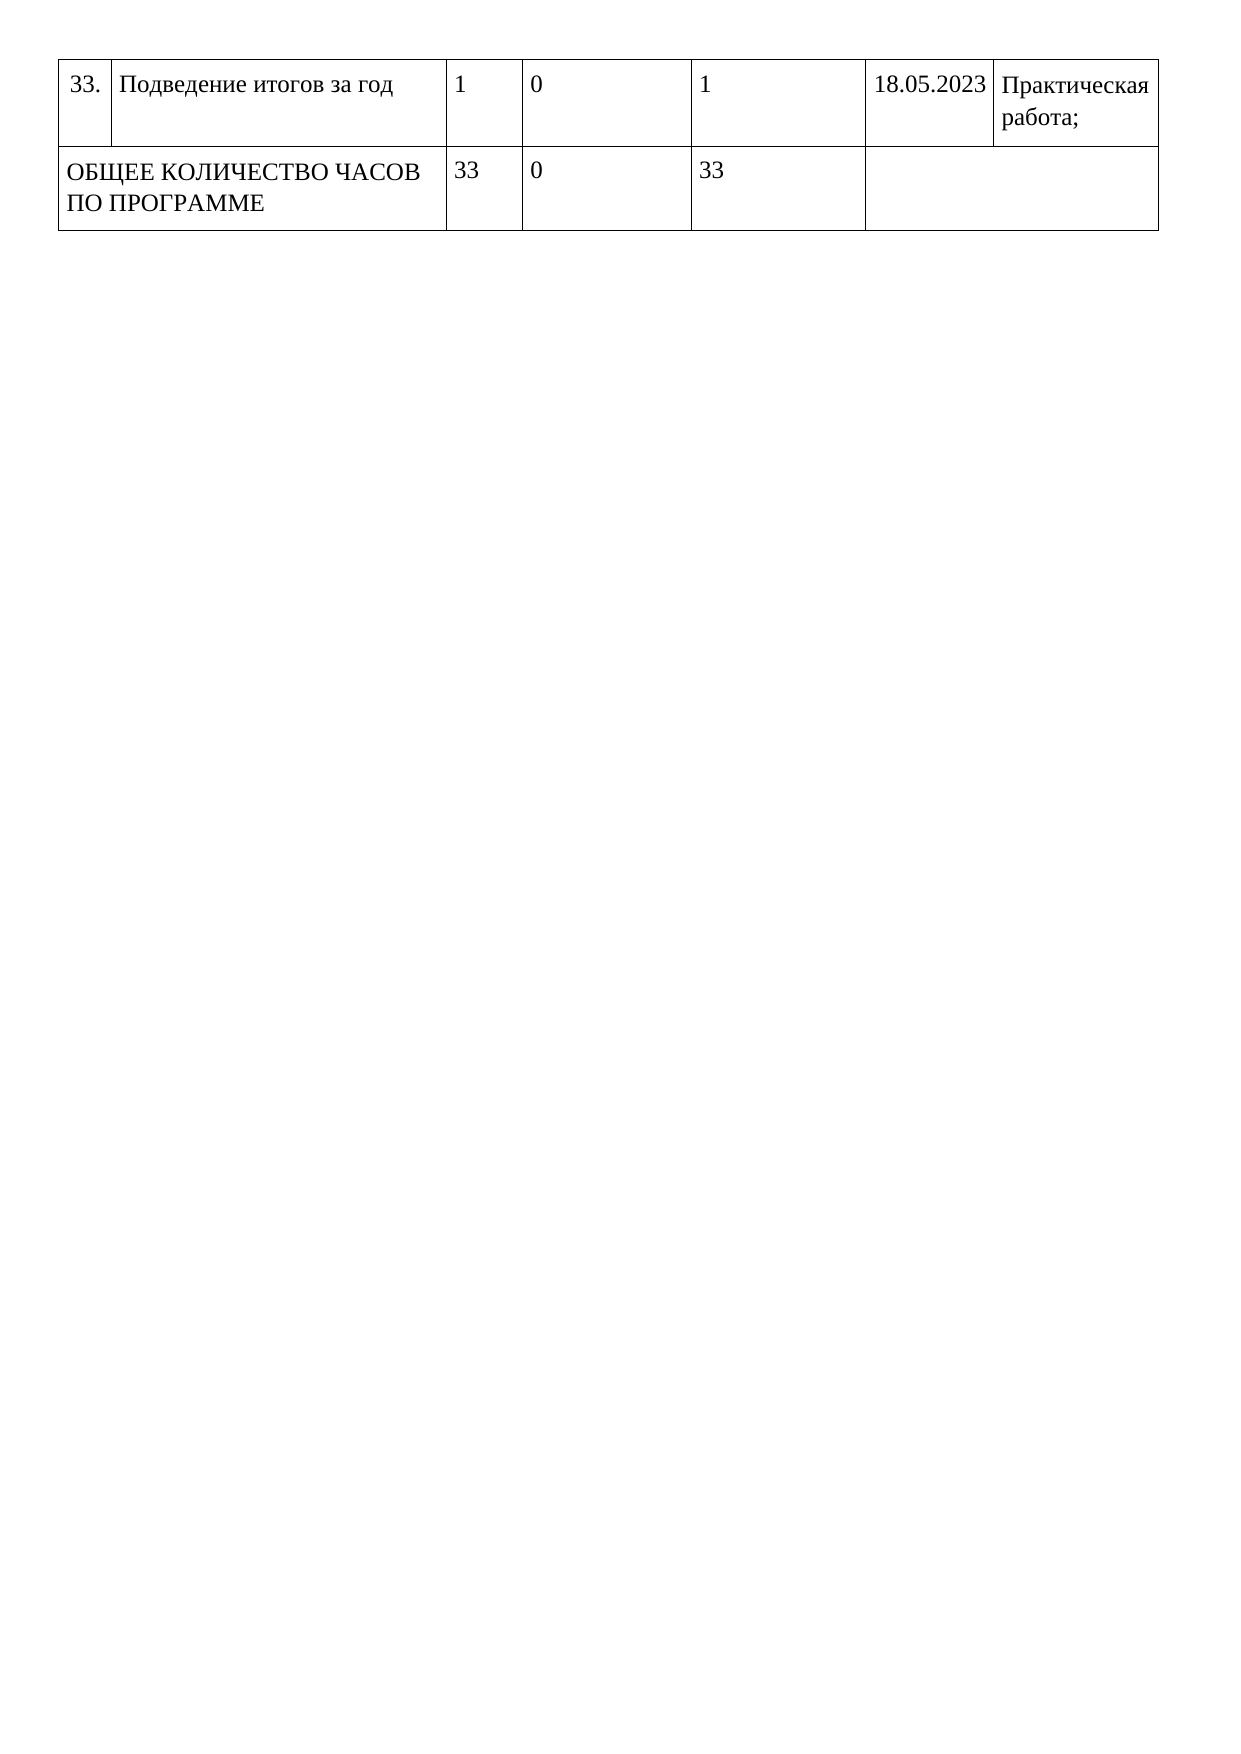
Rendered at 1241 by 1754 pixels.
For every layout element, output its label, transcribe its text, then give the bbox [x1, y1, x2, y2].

table_cell ОБЩЕЕ КОЛИЧЕСТВО ЧАСОВ ПО ПРОГРАММЕ [59, 147, 446, 230]
table_header Практическая работа; [994, 60, 1158, 146]
table_header 33. [59, 60, 111, 146]
table_cell [866, 147, 1158, 230]
table_header 18.05.2023 [866, 60, 993, 146]
table_header Подведение итогов за год [112, 60, 446, 146]
table_header 1 [692, 60, 865, 146]
table_header 0 [523, 60, 691, 146]
table_header 1 [447, 60, 522, 146]
table_cell 33 [447, 147, 522, 230]
table_cell 33 [692, 147, 865, 230]
table_cell 0 [523, 147, 691, 230]
